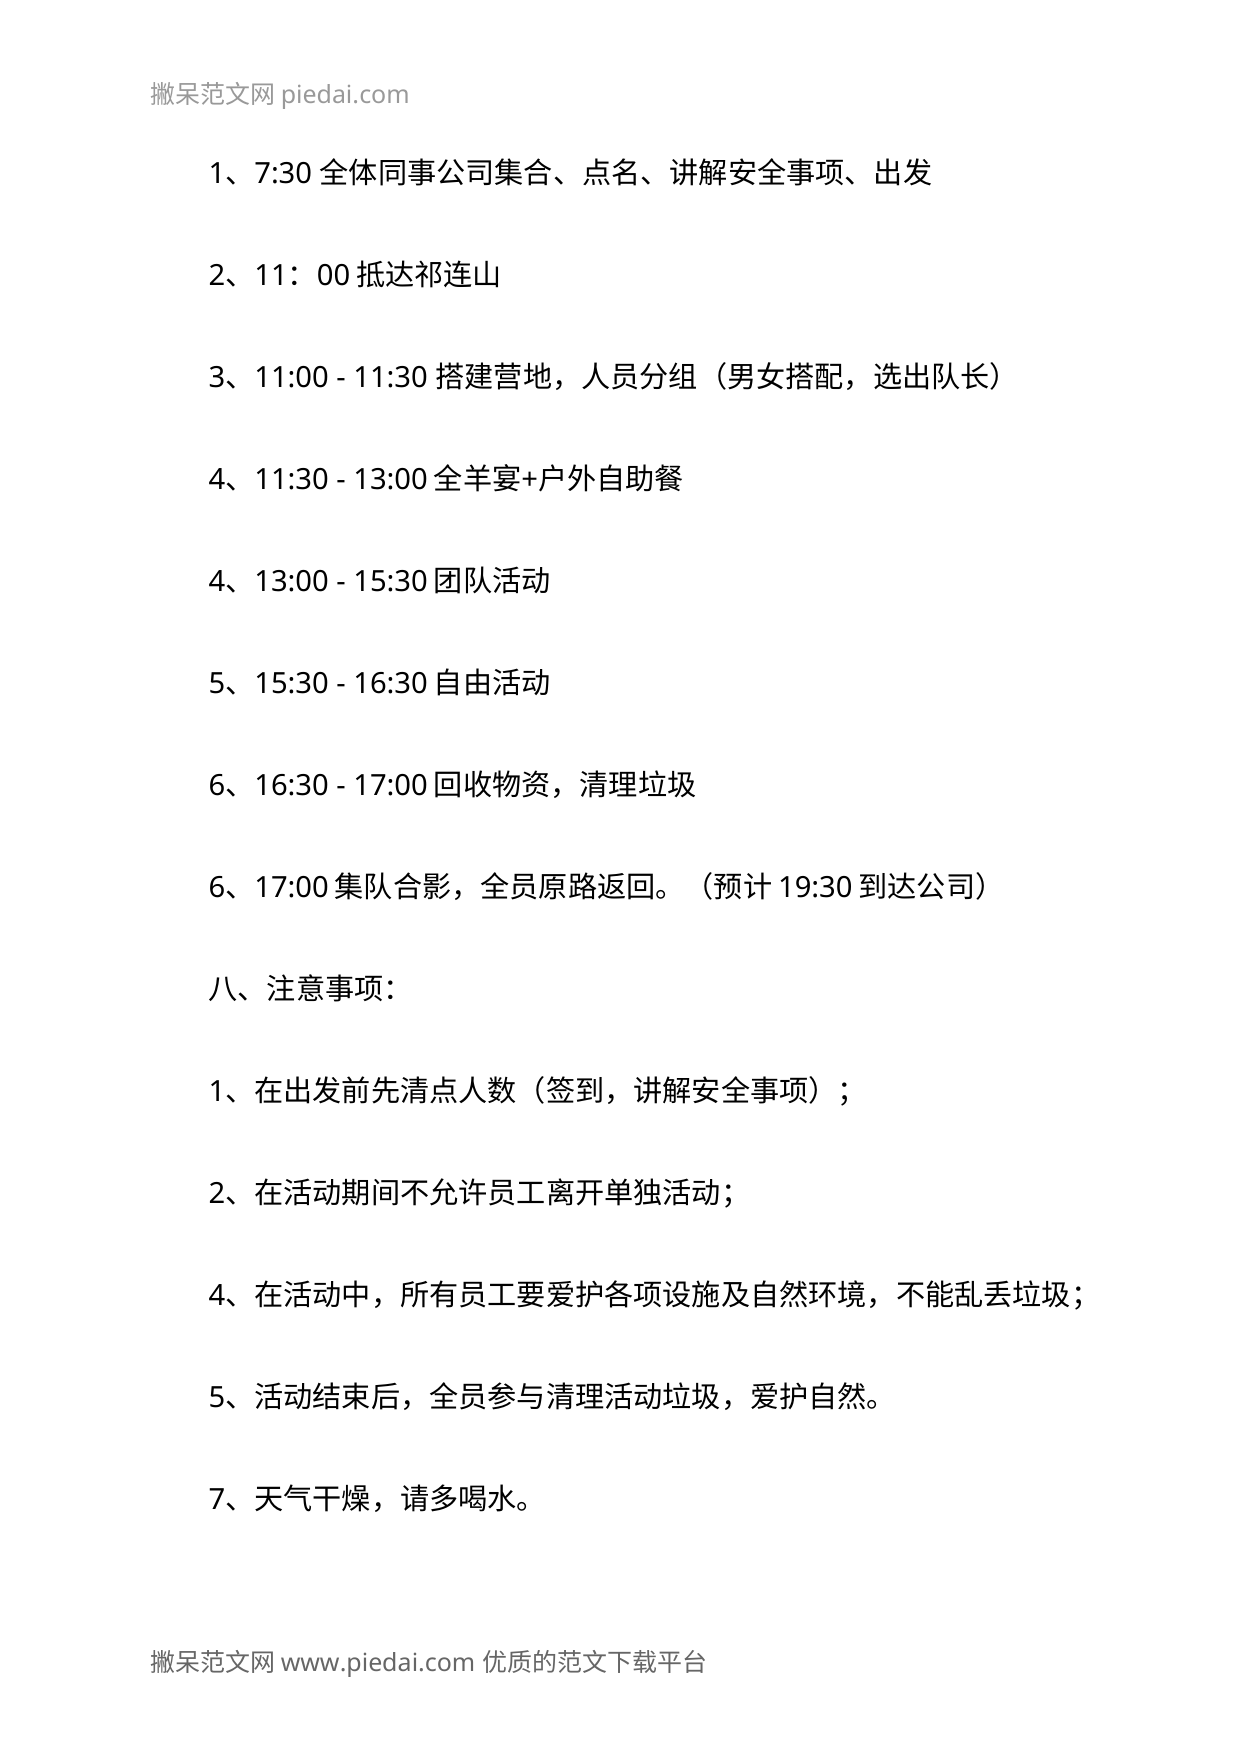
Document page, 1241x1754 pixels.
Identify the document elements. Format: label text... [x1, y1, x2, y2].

text 5、15:30 - 16:30自由活动 [150, 660, 1090, 702]
text 7、天气干燥，请多喝水。 [150, 1476, 1090, 1518]
text 2、在活动期间不允许员工离开单独活动； [150, 1169, 1090, 1212]
text 1、在出发前先清点人数（签到，讲解安全事项）； [150, 1068, 1090, 1110]
text 4、11:30 - 13:00全羊宴+户外自助餐 [150, 456, 1090, 498]
text 6、16:30 - 17:00回收物资，清理垃圾 [150, 762, 1090, 804]
text 5、活动结束后，全员参与清理活动垃圾，爱护自然。 [150, 1373, 1090, 1416]
text 八、注意事项： [150, 966, 1090, 1008]
text 1、7:30 全体同事公司集合、点名、讲解安全事项、出发 [150, 150, 1090, 192]
text 3、11:00 - 11:30 搭建营地，人员分组（男女搭配，选出队长） [150, 354, 1090, 396]
text 6、17:00集队合影，全员原路返回。（预计19:30到达公司） [150, 864, 1090, 906]
text 4、在活动中，所有员工要爱护各项设施及自然环境，不能乱丢垃圾； [150, 1272, 1090, 1314]
text 4、13:00 - 15:30团队活动 [150, 558, 1090, 600]
text 2、11：00抵达祁连山 [150, 252, 1090, 294]
